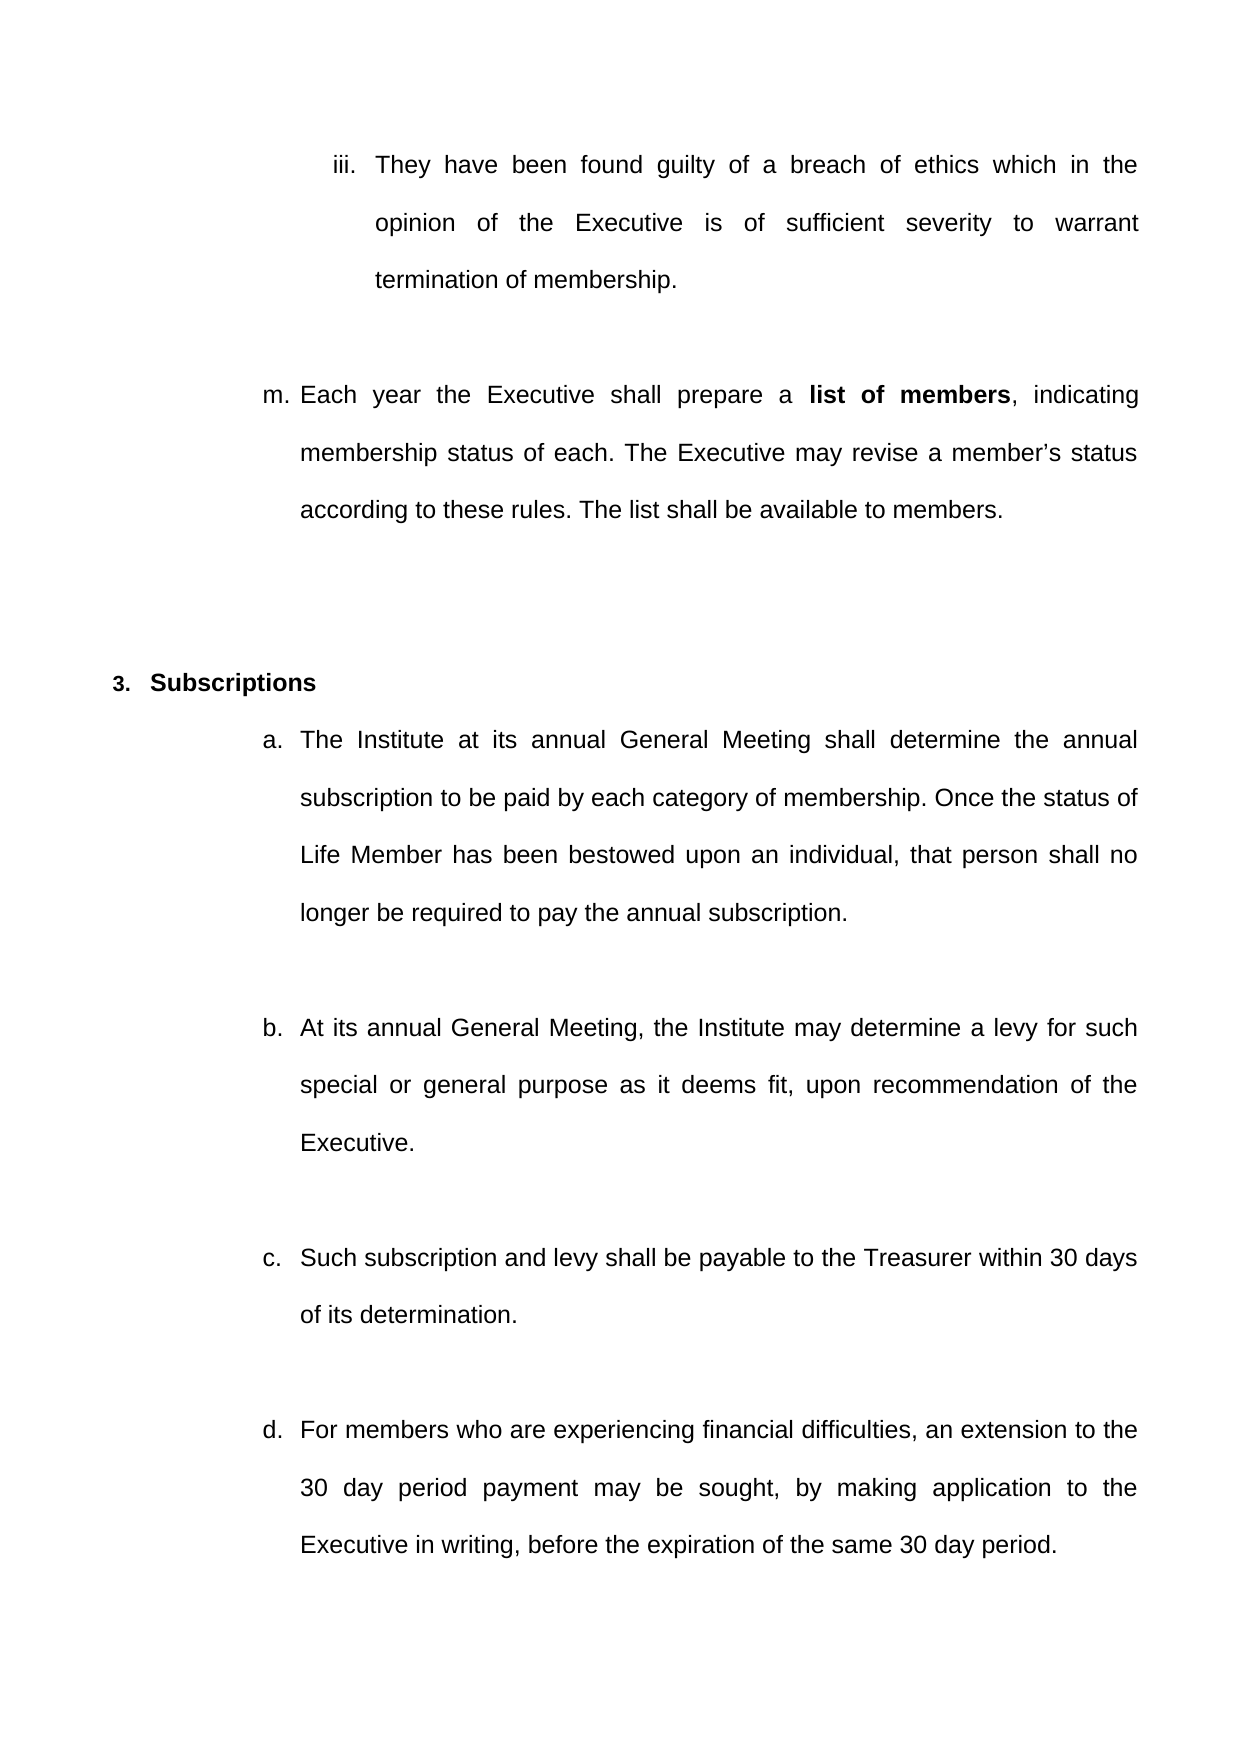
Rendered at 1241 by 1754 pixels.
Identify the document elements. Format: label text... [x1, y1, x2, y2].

list At its annual General Meeting, the Institute may determine a levy for such special or general purpose as it deems fit, upon recommendation of the Executive. [262, 1012, 1139, 1156]
list Each year the Executive shall prepare a list of members, indicating membership status of each. The Executive may revise a member’s status according to these rules. The list shall be available to members. [262, 380, 1139, 524]
list Such subscription and levy shall be payable to the Treasurer within 30 days of its determination. [262, 1242, 1139, 1329]
list Subscriptions [112, 667, 1139, 696]
list They have been found guilty of a breach of ethics which in the opinion of the Executive is of sufficient severity to warrant termination of membership. [356, 150, 1139, 294]
list For members who are experiencing financial difficulties, an extension to the 30 day period payment may be sought, by making application to the Executive in writing, before the expiration of the same 30 day period. [262, 1415, 1139, 1559]
list The Institute at its annual General Meeting shall determine the annual subscription to be paid by each category of membership. Once the status of Life Member has been bestowed upon an individual, that person shall no longer be required to pay the annual subscription. [262, 725, 1139, 926]
